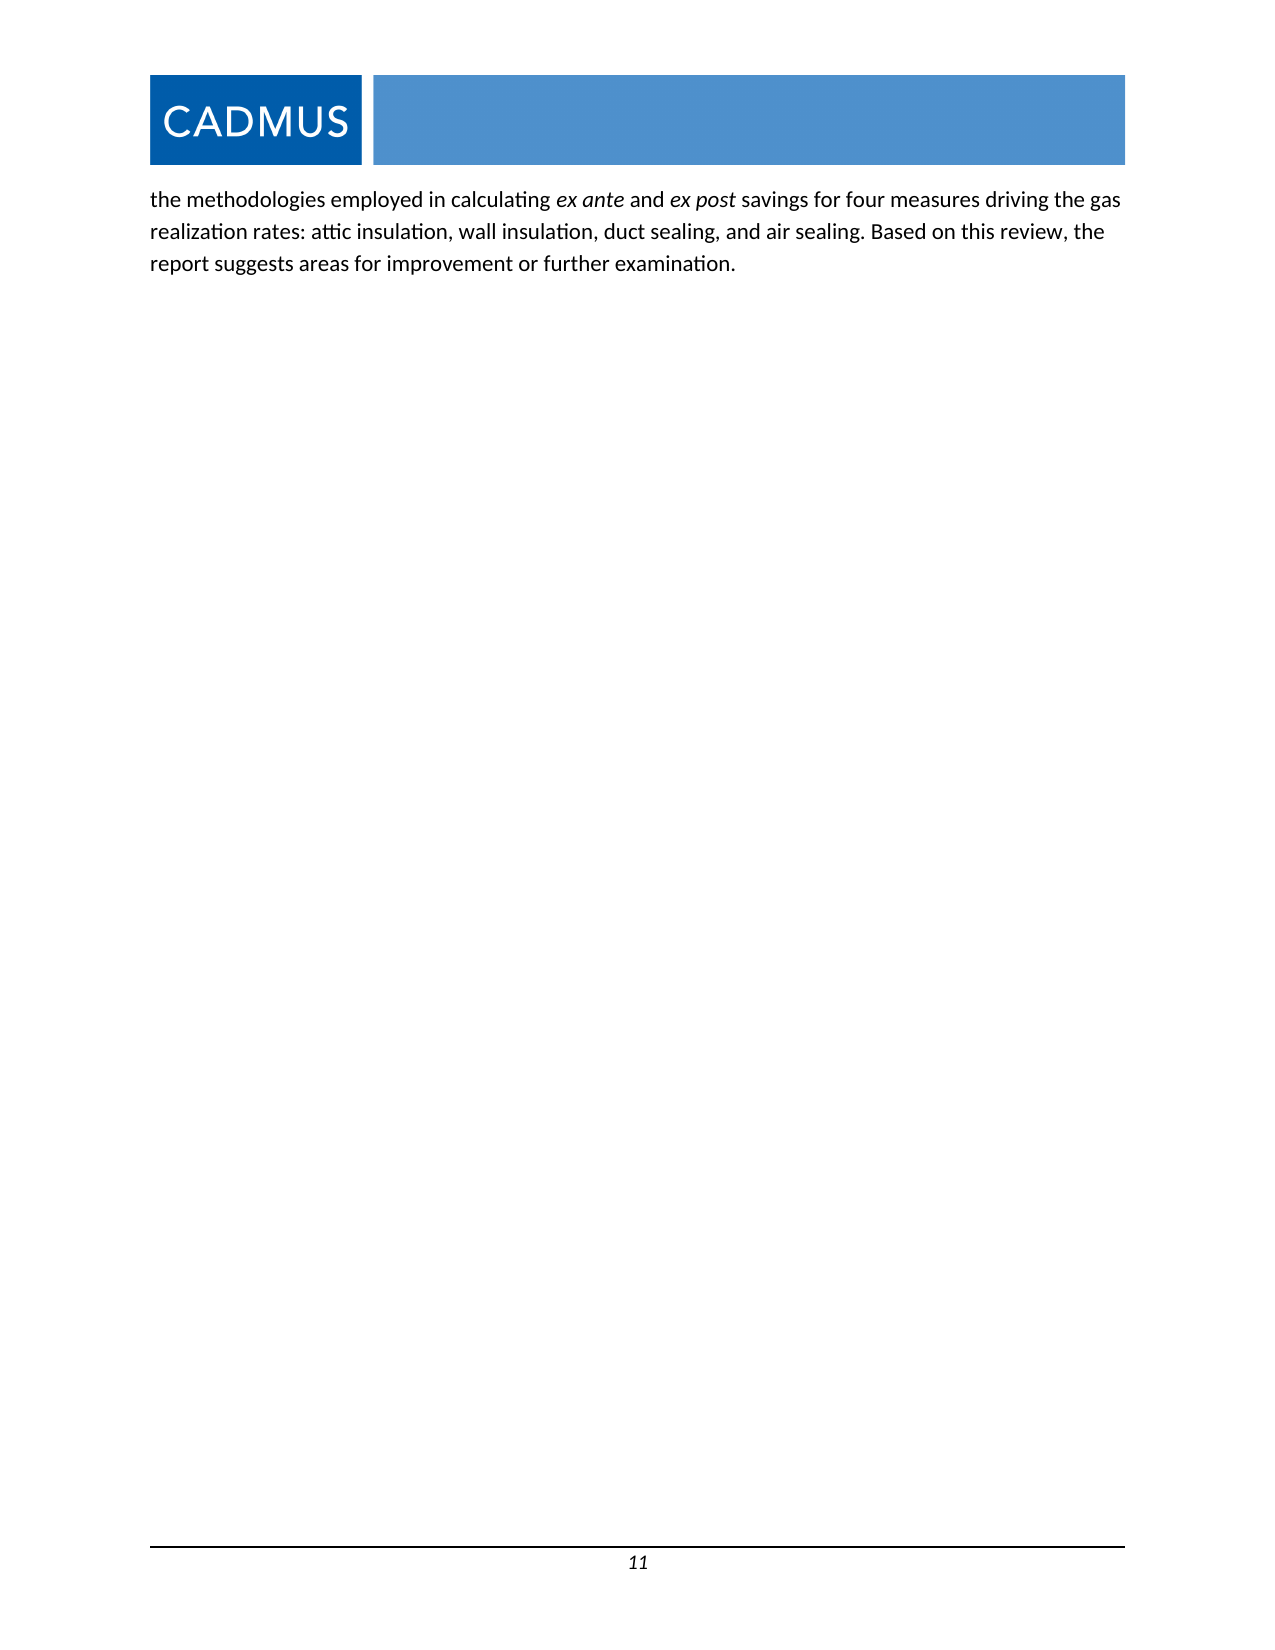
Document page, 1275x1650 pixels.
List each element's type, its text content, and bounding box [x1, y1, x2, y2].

picture [150, 75, 1125, 165]
